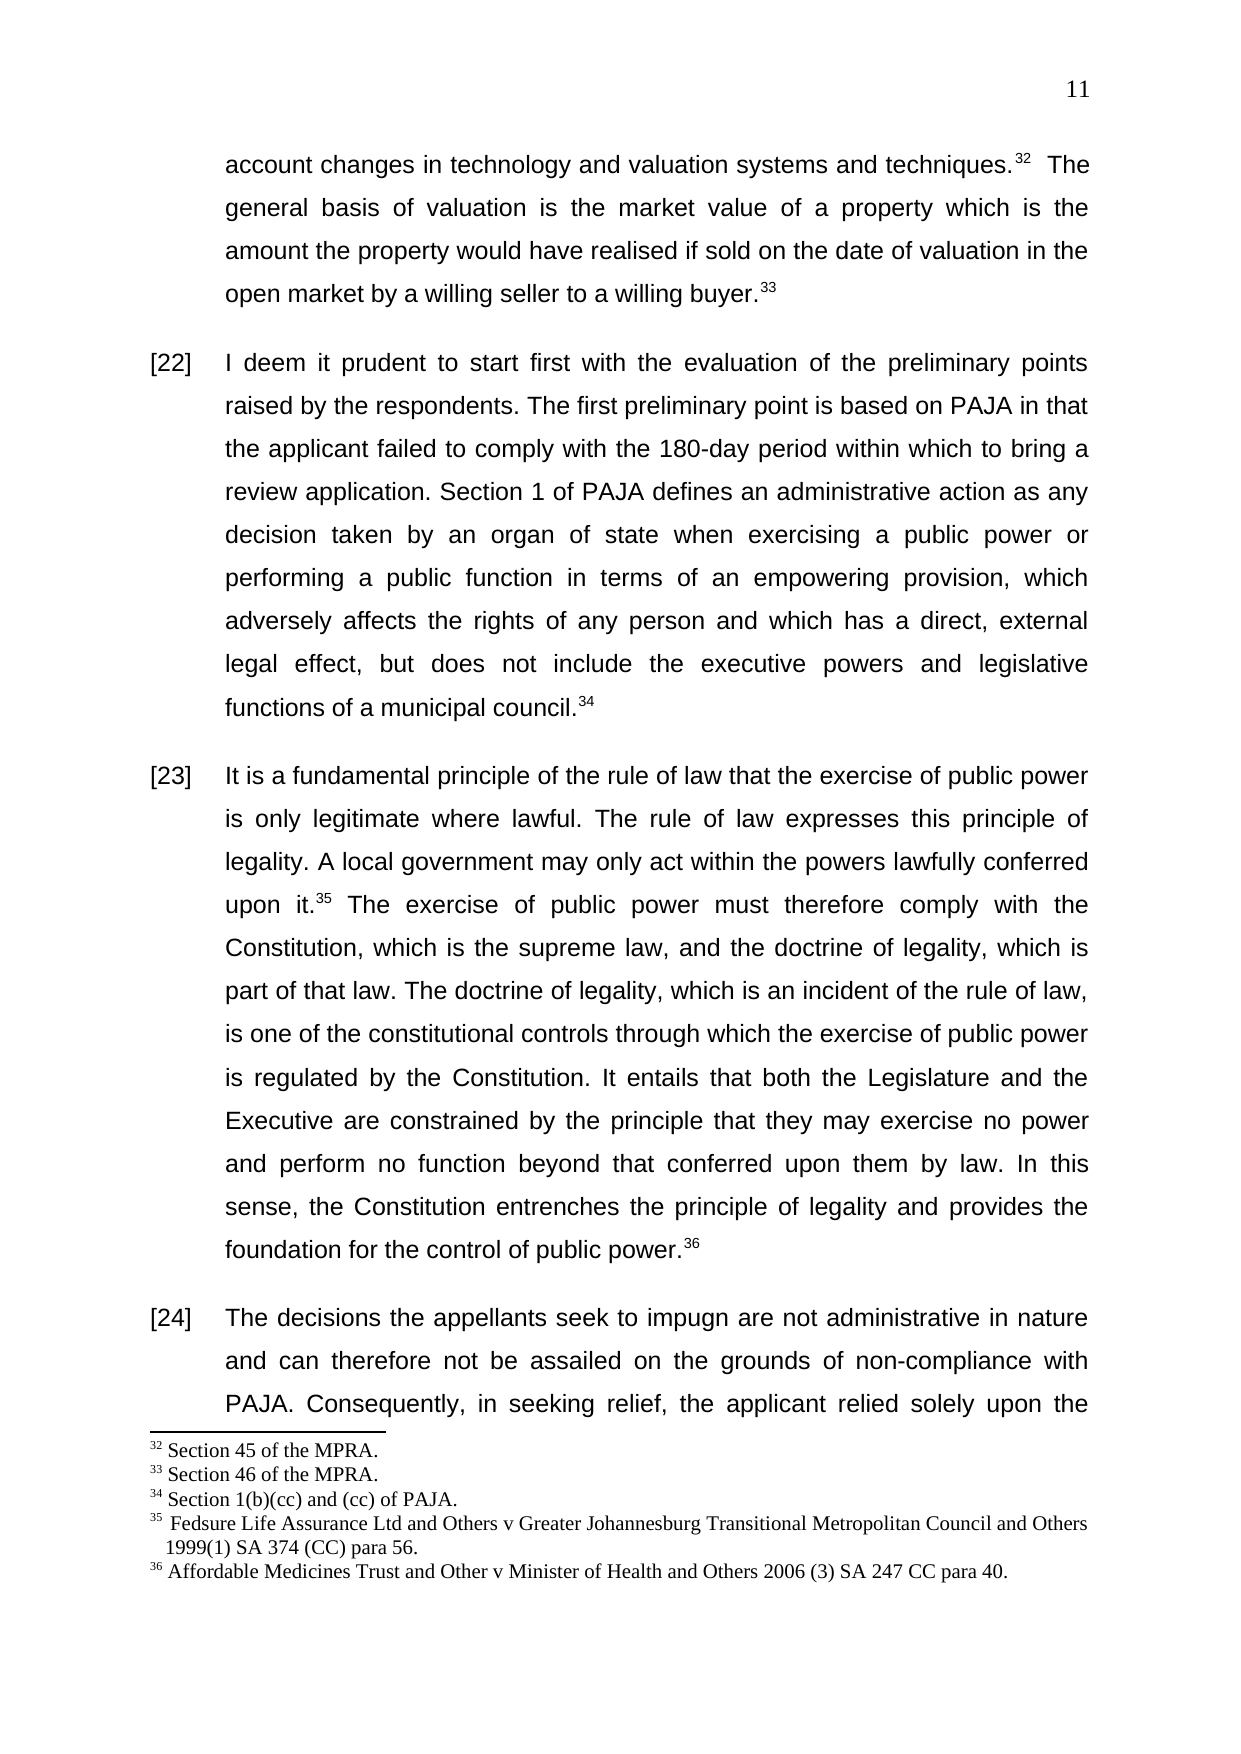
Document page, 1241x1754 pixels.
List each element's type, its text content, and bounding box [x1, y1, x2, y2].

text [150, 150, 1090, 308]
text [23] It is a fundamental principle of the rule of law that the exercise of public power is only legitimate where lawful. The rule of law expresses this principle of legality. A local government may only act within the powers lawfully conferred upon it. The exercise of public power must therefore comply with the Constitution, which is the supreme law, and the doctrine of legality, which is part of that law. The doctrine of legality, which is an incident of the rule of law, is one of the constitutional controls through which the exercise of public power is regulated by the Constitution. It entails that both the Legislature and the Executive are constrained by the principle that they may exercise no power and perform no function beyond that conferred upon them by law. In this sense, the Constitution entrenches the principle of legality and provides the foundation for the control of public power. [150, 761, 1090, 1264]
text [150, 1303, 1090, 1418]
text [22] I deem it prudent to start first with the evaluation of the preliminary points raised by the respondents. The first preliminary point is based on PAJA in that the applicant failed to comply with the 180-day period within which to bring a review application. Section 1 of PAJA defines an administrative action as any decision taken by an organ of state when exercising a public power or performing a public function in terms of an empowering provision, which adversely affects the rights of any person and which has a direct, external legal effect, but does not include the executive powers and legislative functions of a municipal council. [150, 347, 1090, 721]
